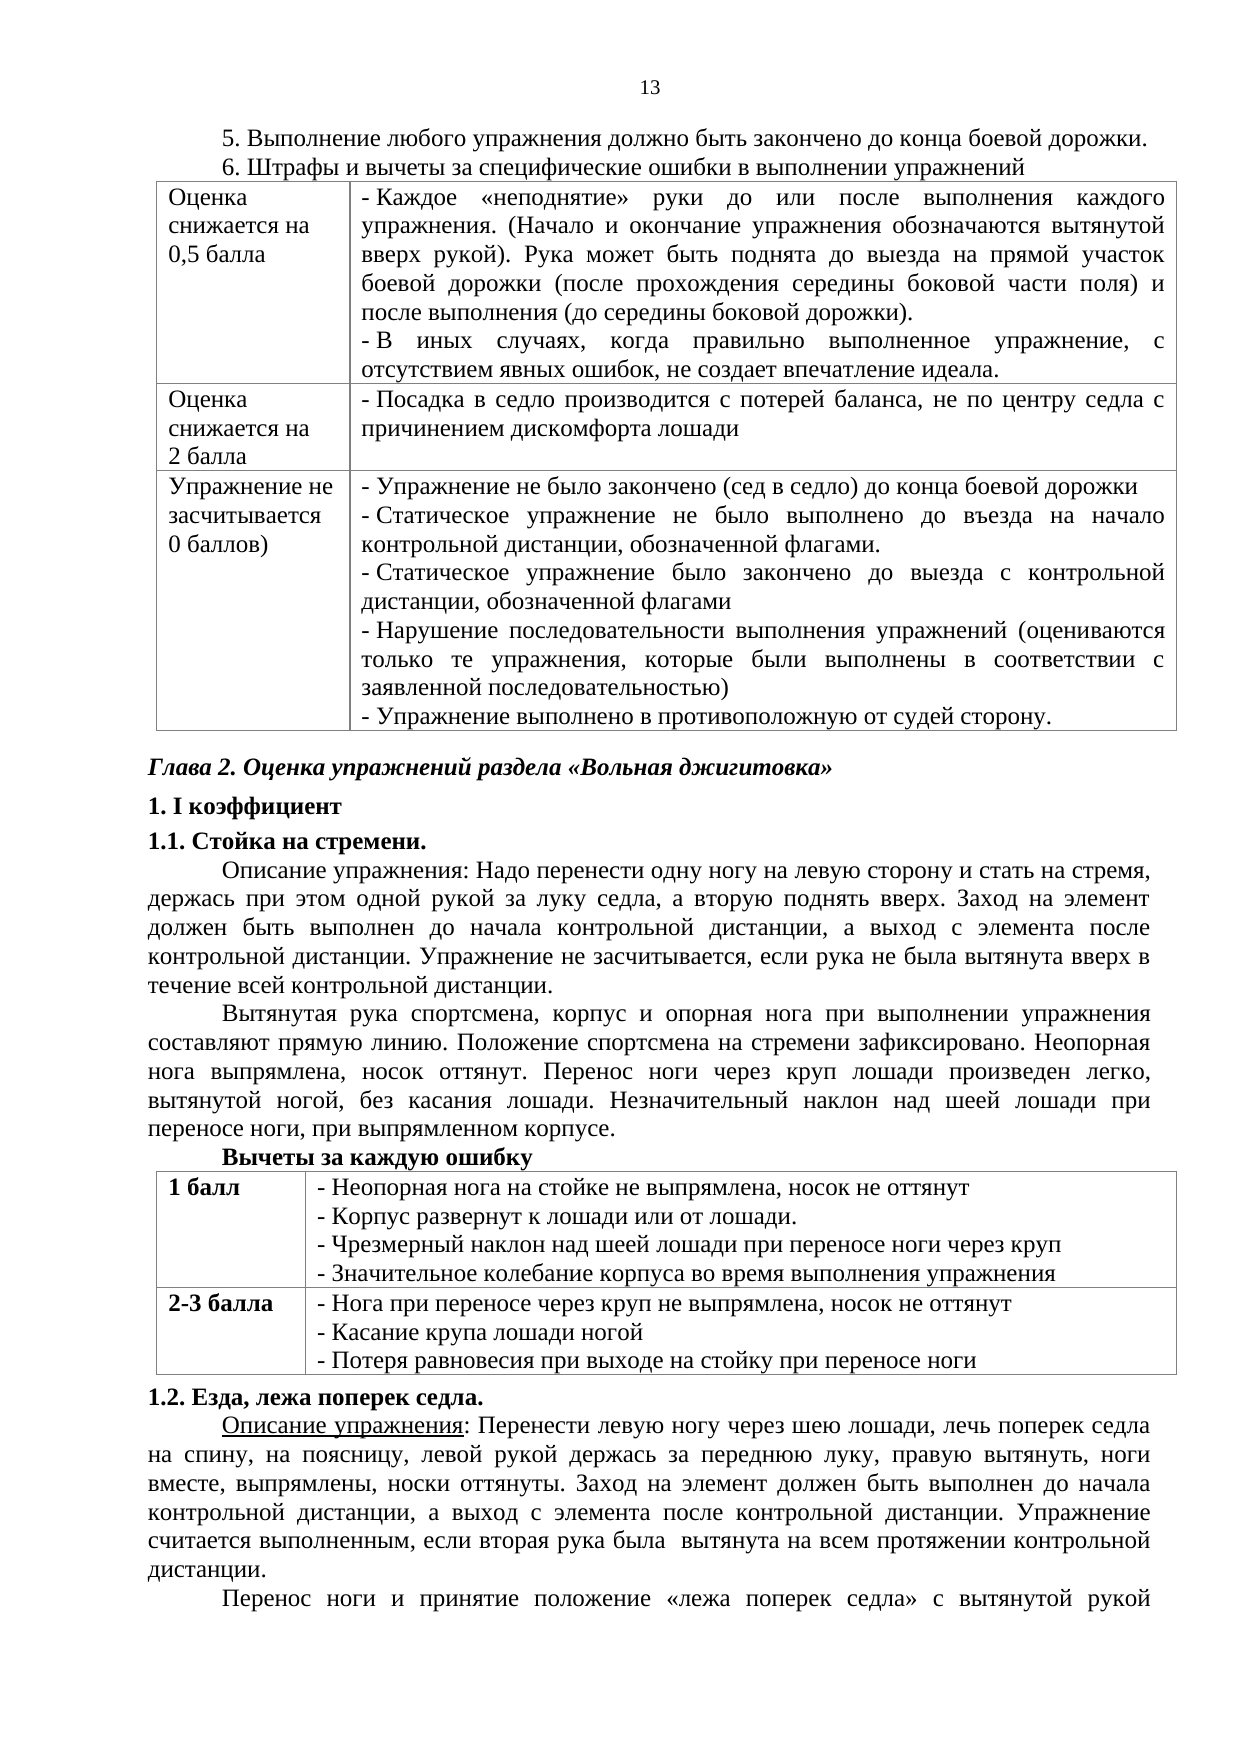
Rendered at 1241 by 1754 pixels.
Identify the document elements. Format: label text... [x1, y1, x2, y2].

table_cell 2-3 балла [157, 1288, 305, 1374]
text Описание упражнения: Перенести левую ногу через шею лошади, лечь поперек седла на спину, на поясницу, левой рукой держась за переднюю луку, правую вытянуть, ноги вместе, выпрямлены, носки оттянуты. Заход на элемент должен быть выполнен до начала контрольной дистанции, а выход с элемента после контрольной дистанции. Упражнение считается выполненным, если вторая рука была вытянута на всем протяжении контрольной дистанции. [148, 1410, 1152, 1583]
table_cell - Нога при переносе через круп не выпрямлена, носок не оттянут - Касание крупа лошади ногой - Потеря равновесия при выходе на стойку при переносе ноги [306, 1288, 1176, 1374]
table_cell Оценка снижается на 2 балла [157, 384, 349, 470]
text 5. Выполнение любого упражнения должно быть закончено до конца боевой дорожки. [148, 123, 1152, 152]
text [148, 1583, 1152, 1612]
text Вытянутая рука спортсмена, корпус и опорная нога при выполнении упражнения составляют прямую линию. Положение спортсмена на стремени зафиксировано. Неопорная нога выпрямлена, носок оттянут. Перенос ноги через круп лошади произведен легко, вытянутой ногой, без касания лошади. Незначительный наклон над шеей лошади при переносе ноги, при выпрямленном корпусе. [148, 998, 1152, 1142]
table_header Оценка снижается на 0,5 балла [157, 182, 349, 383]
table_cell - Упражнение не было закончено (сед в седло) до конца боевой дорожки - Статическое упражнение не было выполнено до въезда на начало контрольной дистанции, обозначенной флагами. - Статическое упражнение было закончено до выезда с контрольной дистанции, обозначенной флагами - Нарушение последовательности выполнения упражнений (оцениваются только те упражнения, которые были выполнены в соответствии с заявленной последовательностью) - Упражнение выполнено в противоположную от судей сторону. [351, 471, 1176, 730]
table_header 1 балл [157, 1172, 305, 1287]
table_cell - Посадка в седло производится с потерей баланса, не по центру седла с причинением дискомфорта лошади [351, 384, 1176, 470]
table_header - Каждое «неподнятие» руки до или после выполнения каждого упражнения. (Начало и окончание упражнения обозначаются вытянутой вверх рукой). Рука может быть поднята до выезда на прямой участок боевой дорожки (после прохождения середины боковой части поля) и после выполнения (до середины боковой дорожки). - В иных случаях, когда правильно выполненное упражнение, с отсутствием явных ошибок, не создает впечатление идеала. [351, 182, 1176, 383]
text 1.2. Езда, лежа поперек седла. [148, 1382, 1152, 1410]
table_cell Упражнение не засчитывается 0 баллов) [157, 471, 349, 730]
table_header - Неопорная нога на стойке не выпрямлена, носок не оттянут - Корпус развернут к лошади или от лошади. - Чрезмерный наклон над шеей лошади при переносе ноги через круп - Значительное колебание корпуса во время выполнения упражнения [306, 1172, 1176, 1287]
text Вычеты за каждую ошибку [148, 1142, 1152, 1171]
text Глава 2. Оценка упражнений раздела «Вольная джигитовка» [148, 752, 1152, 781]
text 1. I коэффициент [148, 791, 1152, 820]
text 1.1. Стойка на стремени. [148, 826, 1152, 855]
text Описание упражнения: Надо перенести одну ногу на левую сторону и стать на стремя, держась при этом одной рукой за луку седла, а вторую поднять вверх. Заход на элемент должен быть выполнен до начала контрольной дистанции, а выход с элемента после контрольной дистанции. Упражнение не засчитывается, если рука не была вытянута вверх в течение всей контрольной дистанции. [148, 855, 1152, 998]
text 6. Штрафы и вычеты за специфические ошибки в выполнении упражнений [148, 152, 1152, 181]
